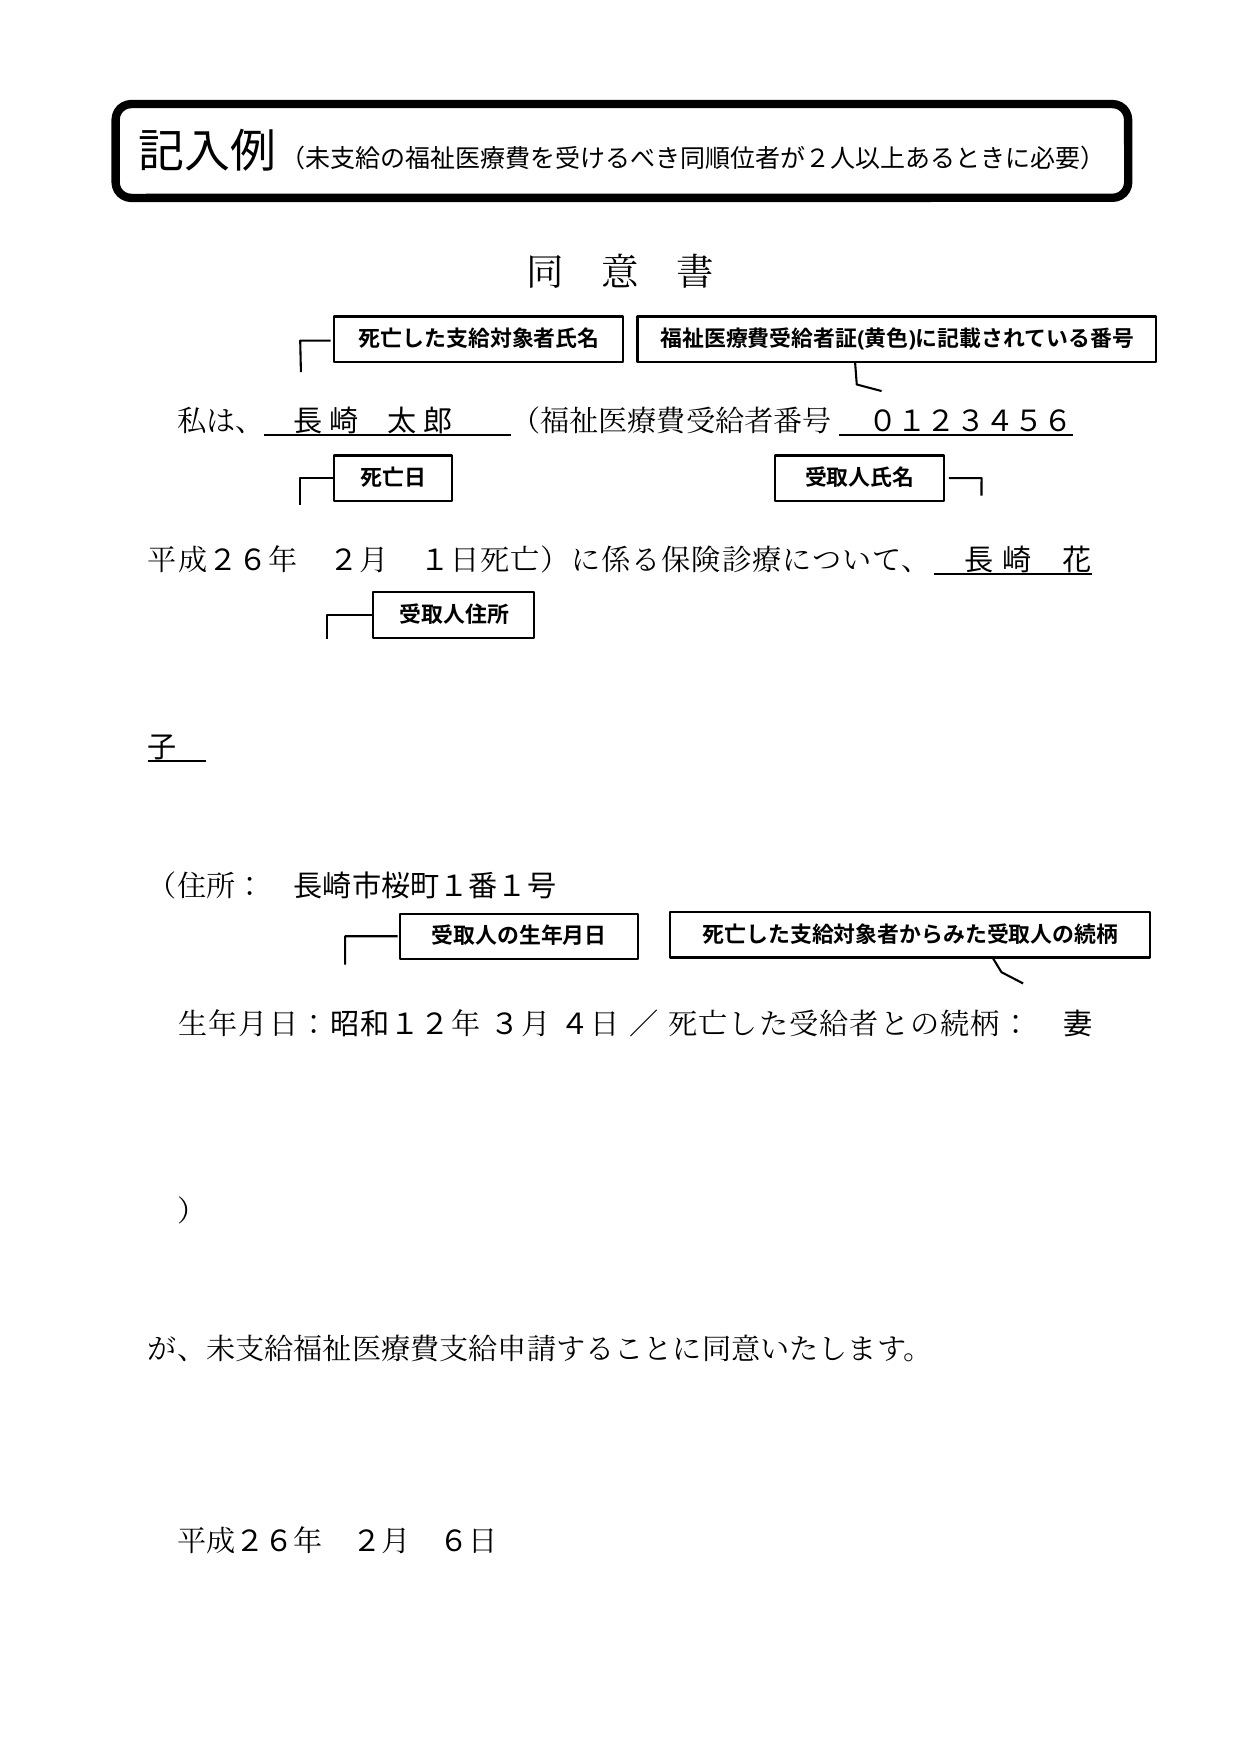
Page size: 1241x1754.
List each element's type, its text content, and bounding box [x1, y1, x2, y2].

text 平成２６年 ２月 １日死亡）に係る保険診療について、 長 崎 花 子 [148, 520, 1092, 782]
text （住所： 長崎市桜町１番１号 [148, 846, 1092, 921]
text 同 意 書 [148, 231, 1092, 306]
text 生年月日：昭和１２年 ３月 ４日 ／ 死亡した受給者との続柄： 妻 ） [148, 984, 1092, 1247]
text 平成２６年 ２月 ６日 [148, 1501, 1092, 1576]
text 私は、 長 崎 太 郎 （福祉医療費受給者番号 ０１２３４５６ [148, 381, 1092, 456]
text が、未支給福祉医療費支給申請することに同意いたします。 [148, 1309, 1092, 1384]
